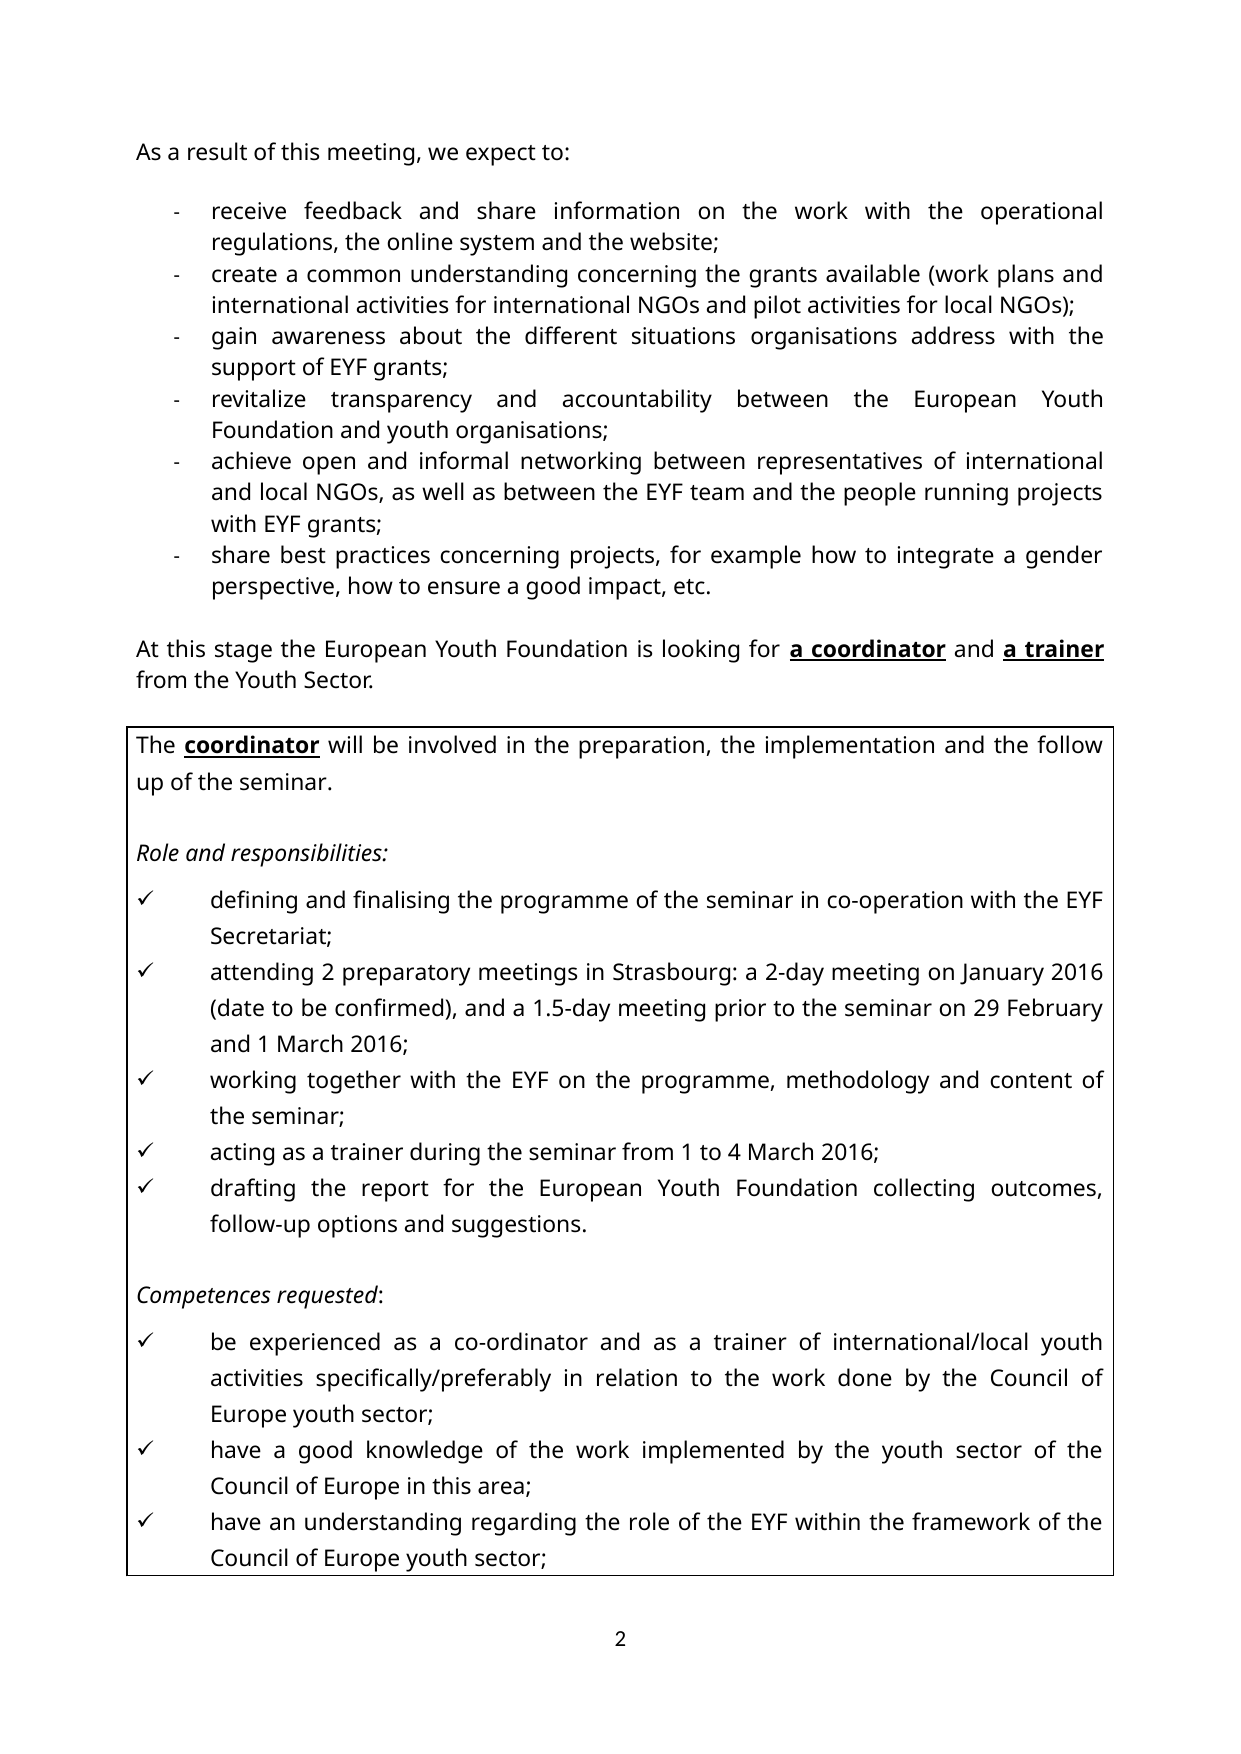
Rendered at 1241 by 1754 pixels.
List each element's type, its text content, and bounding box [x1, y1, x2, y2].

list create a common understanding concerning the grants available (work plans and international activities for international NGOs and pilot activities for local NGOs); [173, 258, 1104, 320]
list have a good knowledge of the work implemented by the youth sector of the Council of Europe in this area; [128, 1431, 1113, 1501]
list attending 2 preparatory meetings in Strasbourg: a 2-day meeting on January 2016 (date to be confirmed), and a 1.5-day meeting prior to the seminar on 29 February and 1 March 2016; [128, 953, 1113, 1059]
list revitalize transparency and accountability between the European Youth Foundation and youth organisations; [173, 383, 1104, 445]
list drafting the report for the European Youth Foundation collecting outcomes, follow-up options and suggestions. [128, 1168, 1113, 1239]
list be experienced as a co-ordinator and as a trainer of international/local youth activities specifically/preferably in relation to the work done by the Council of Europe youth sector; [128, 1323, 1113, 1429]
list working together with the EYF on the programme, methodology and content of the seminar; [128, 1061, 1113, 1131]
list acting as a trainer during the seminar from 1 to 4 March 2016; [128, 1133, 1113, 1167]
list have an understanding regarding the role of the EYF within the framework of the Council of Europe youth sector; [128, 1503, 1113, 1575]
list achieve open and informal networking between representatives of international and local NGOs, as well as between the EYF team and the people running projects with EYF grants; [173, 445, 1104, 539]
list share best practices concerning projects, for example how to integrate a gender perspective, how to ensure a good impact, etc. [173, 539, 1104, 601]
text Competences requested: [128, 1276, 1113, 1311]
text The coordinator will be involved in the preparation, the implementation and the follow up of the seminar. [128, 728, 1113, 797]
list receive feedback and share information on the work with the operational regulations, the online system and the website; [173, 195, 1104, 258]
list gain awareness about the different situations organisations address with the support of EYF grants; [173, 320, 1104, 383]
text At this stage the European Youth Foundation is looking for a coordinator and a trainer from the Youth Sector. [136, 601, 1104, 695]
text Role and responsibilities: [128, 834, 1113, 868]
list defining and finalising the programme of the seminar in co-operation with the EYF Secretariat; [128, 881, 1113, 951]
text As a result of this meeting, we expect to: [136, 136, 1104, 167]
